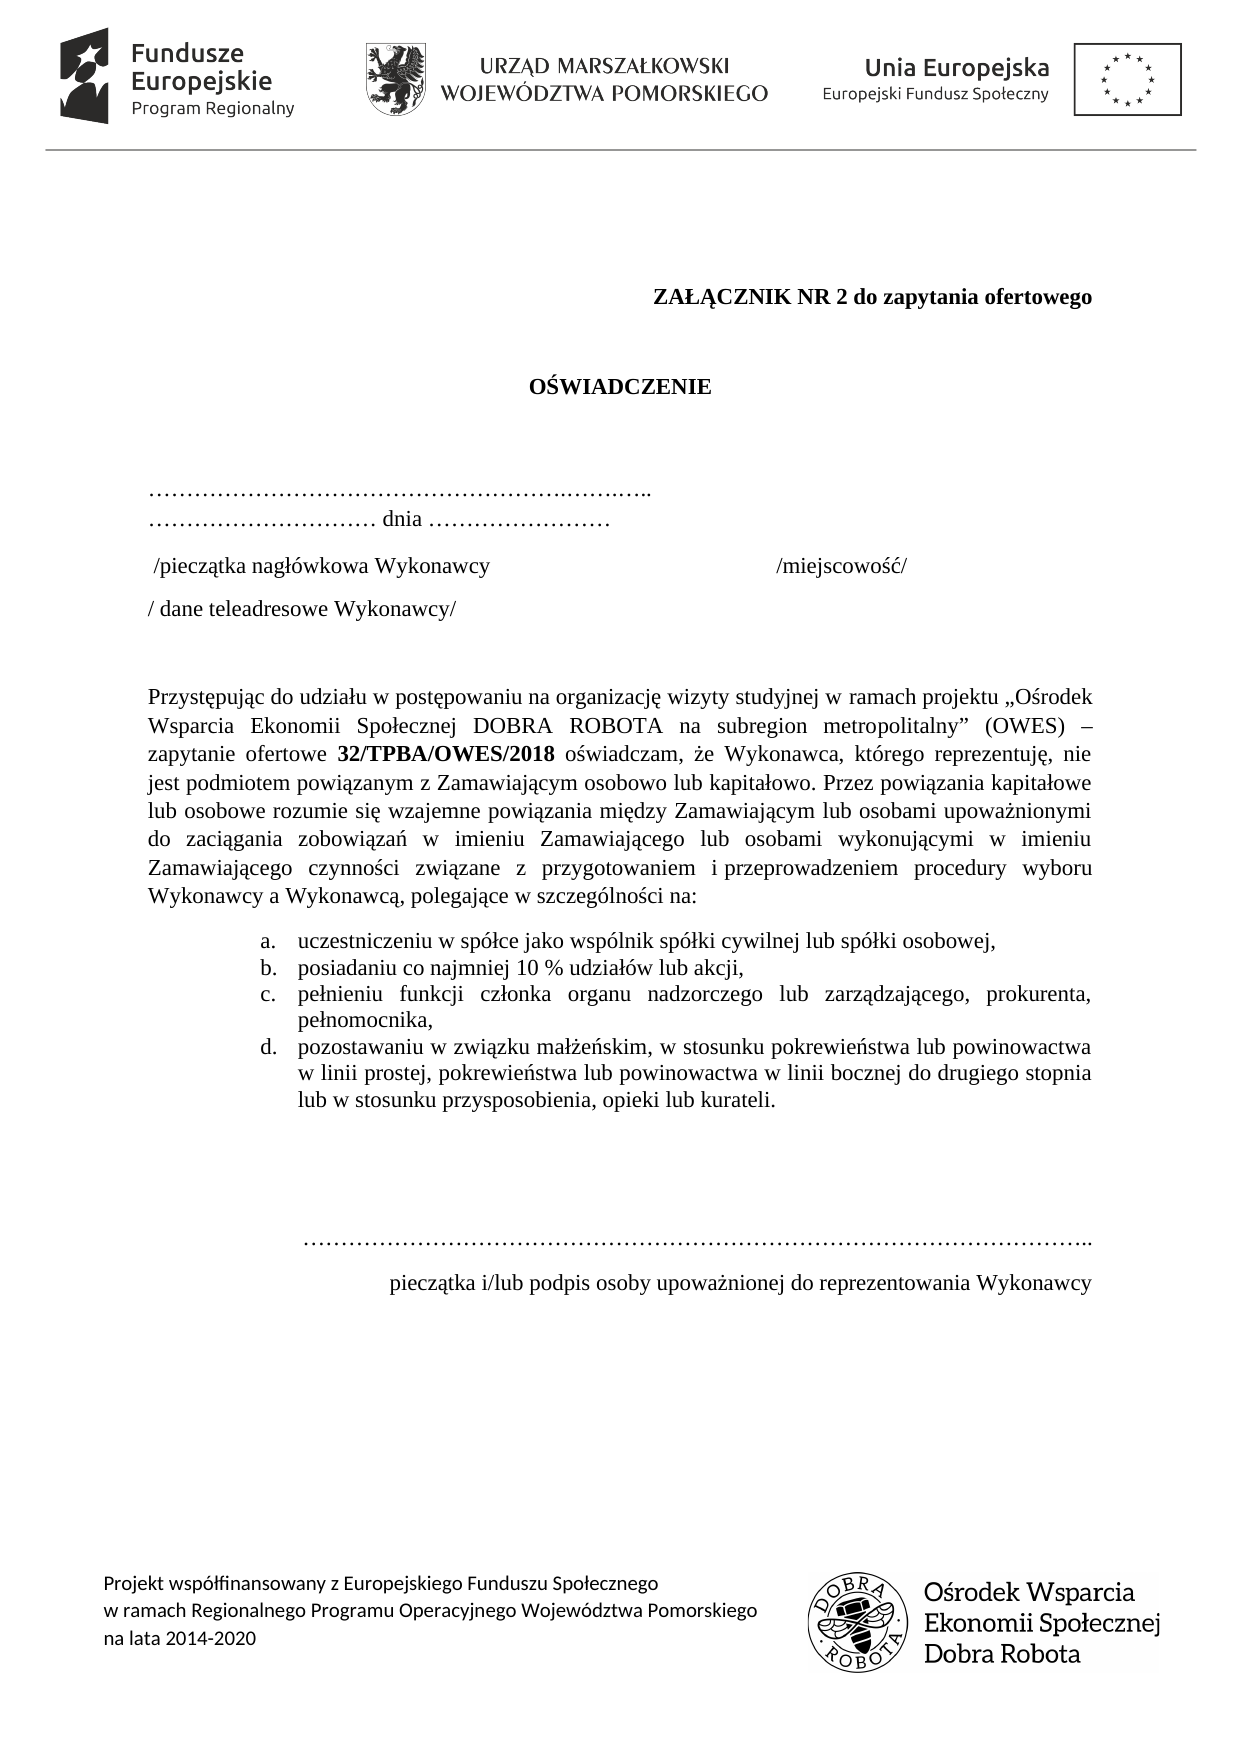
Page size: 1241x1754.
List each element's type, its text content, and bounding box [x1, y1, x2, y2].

picture [45, 27, 1197, 151]
text ………………………………………………………………………………………….. [148, 1224, 1093, 1251]
text Przystępując do udziału w postępowaniu na organizację wizyty studyjnej w ramach projektu „Ośrodek Wsparcia Ekonomii Społecznej DOBRA ROBOTA na subregion metropolitalny” (OWES) – zapytanie ofertowe 32/TPBA/OWES/2018 oświadczam, że Wykonawca, którego reprezentuję, nie jest podmiotem powiązanym z Zamawiającym osobowo lub kapitałowo. Przez powiązania kapitałowe lub osobowe rozumie się wzajemne powiązania między Zamawiającym lub osobami upoważnionymi do zaciągania zobowiązań w imieniu Zamawiającego lub osobami wykonującymi w imieniu Zamawiającego czynności związane z przygotowaniem i przeprowadzeniem procedury wyboru Wykonawcy a Wykonawcą, polegające w szczególności na: [148, 683, 1093, 909]
list uczestniczeniu w spółce jako wspólnik spółki cywilnej lub spółki osobowej, [260, 927, 1093, 954]
list pieczątka i/lub podpis osoby upoważnionej do reprezentowania Wykonawcy [223, 1269, 1093, 1296]
picture [807, 1572, 1160, 1673]
text /pieczątka nagłówkowa Wykonawcy /miejscowość/ [148, 552, 1093, 578]
list posiadaniu co najmniej 10 % udziałów lub akcji, [260, 954, 1093, 980]
list pełnieniu funkcji członka organu nadzorczego lub zarządzającego, prokurenta, pełnomocnika, [260, 980, 1093, 1033]
text OŚWIADCZENIE [148, 373, 1093, 399]
text / dane teleadresowe Wykonawcy/ [148, 595, 1093, 622]
text ZAŁĄCZNIK NR 2 do zapytania ofertowego [148, 283, 1093, 309]
text ……………………………………………….…….….. ………………………… dnia …………………… [148, 475, 1093, 532]
list pozostawaniu w związku małżeńskim, w stosunku pokrewieństwa lub powinowactwa w linii prostej, pokrewieństwa lub powinowactwa w linii bocznej do drugiego stopnia lub w stosunku przysposobienia, opieki lub kurateli. [260, 1033, 1093, 1112]
